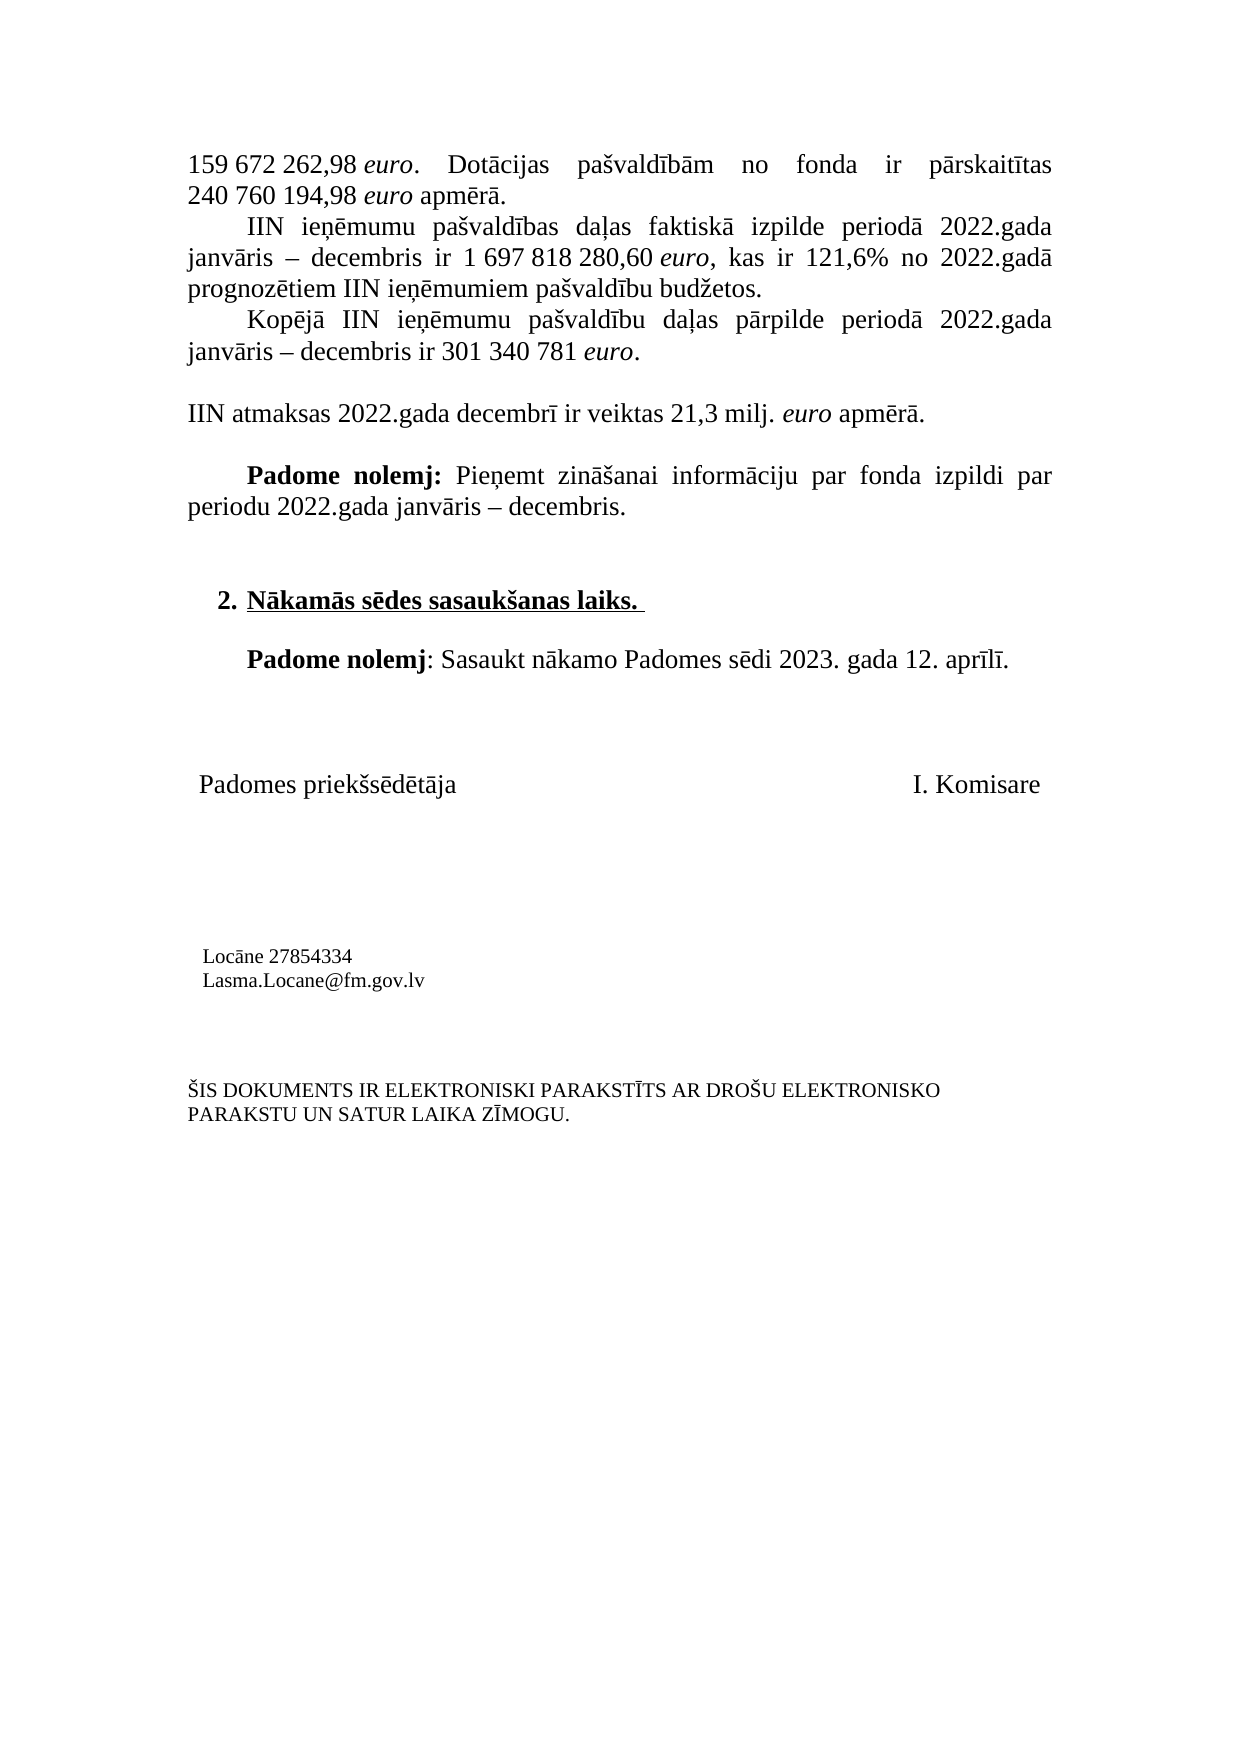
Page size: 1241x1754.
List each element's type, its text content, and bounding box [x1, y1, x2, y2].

text IIN atmaksas 2022.gada decembrī ir veiktas 21,3 milj. euro apmērā. [187, 397, 1053, 428]
text Kopējā IIN ieņēmumu pašvaldību daļas pārpilde periodā 2022.gada janvāris – decembris ir 301 340 781 euro. [187, 303, 1053, 366]
table_header I. Komisare [622, 737, 1052, 799]
text Padome nolemj: Pieņemt zināšanai informāciju par fonda izpildi par periodu 2022.gada janvāris – decembris. [187, 459, 1053, 521]
text Lasma.Locane@fm.gov.lv [187, 968, 1053, 992]
table_header Padomes priekšsēdētāja [188, 737, 622, 799]
list Nākamās sēdes sasaukšanas laiks. [217, 584, 1053, 615]
text Locāne 27854334 [187, 944, 1053, 968]
text ŠIS DOKUMENTS IR ELEKTRONISKI PARAKSTĪTS AR DROŠU ELEKTRONISKO PARAKSTU UN SATUR LAIKA ZĪMOGU. [187, 1078, 1053, 1126]
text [187, 148, 1053, 210]
text IIN ieņēmumu pašvaldības daļas faktiskā izpilde periodā 2022.gada janvāris – decembris ir 1 697 818 280,60 euro, kas ir 121,6% no 2022.gadā prognozētiem IIN ieņēmumiem pašvaldību budžetos. [187, 210, 1053, 303]
text Padome nolemj: Sasaukt nākamo Padomes sēdi 2023. gada 12. aprīlī. [187, 644, 1053, 675]
